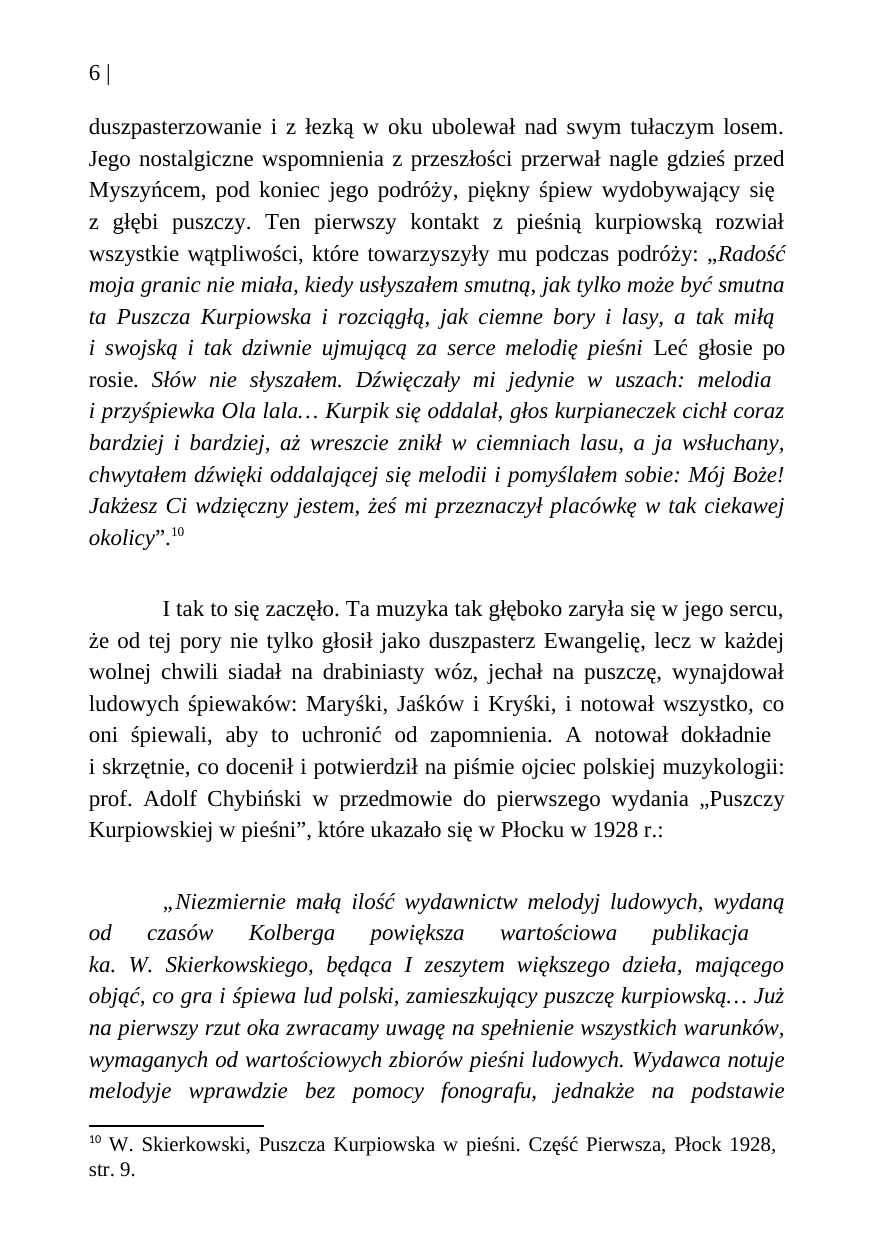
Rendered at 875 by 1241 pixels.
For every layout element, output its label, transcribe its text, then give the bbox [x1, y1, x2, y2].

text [89, 113, 785, 550]
text I tak to się zaczęło. Ta muzyka tak głęboko zaryła się w jego sercu, że od tej pory nie tylko głosił jako duszpasterz Ewangelię, lecz w każdej wolnej chwili siadał na drabiniasty wóz, jechał na puszczę, wynajdował ludowych śpiewaków: Maryśki, Jaśków i Kryśki, i notował wszystko, co oni śpiewali, aby to uchronić od zapomnienia. A notował dokładnie i skrzętnie, co docenił i potwierdził na piśmie ojciec polskiej muzykologii: prof. Adolf Chybiński w przedmowie do pierwszego wydania „Puszczy Kurpiowskiej w pieśni”, które ukazało się w Płocku w 1928 r.: [89, 595, 785, 843]
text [89, 888, 785, 1103]
